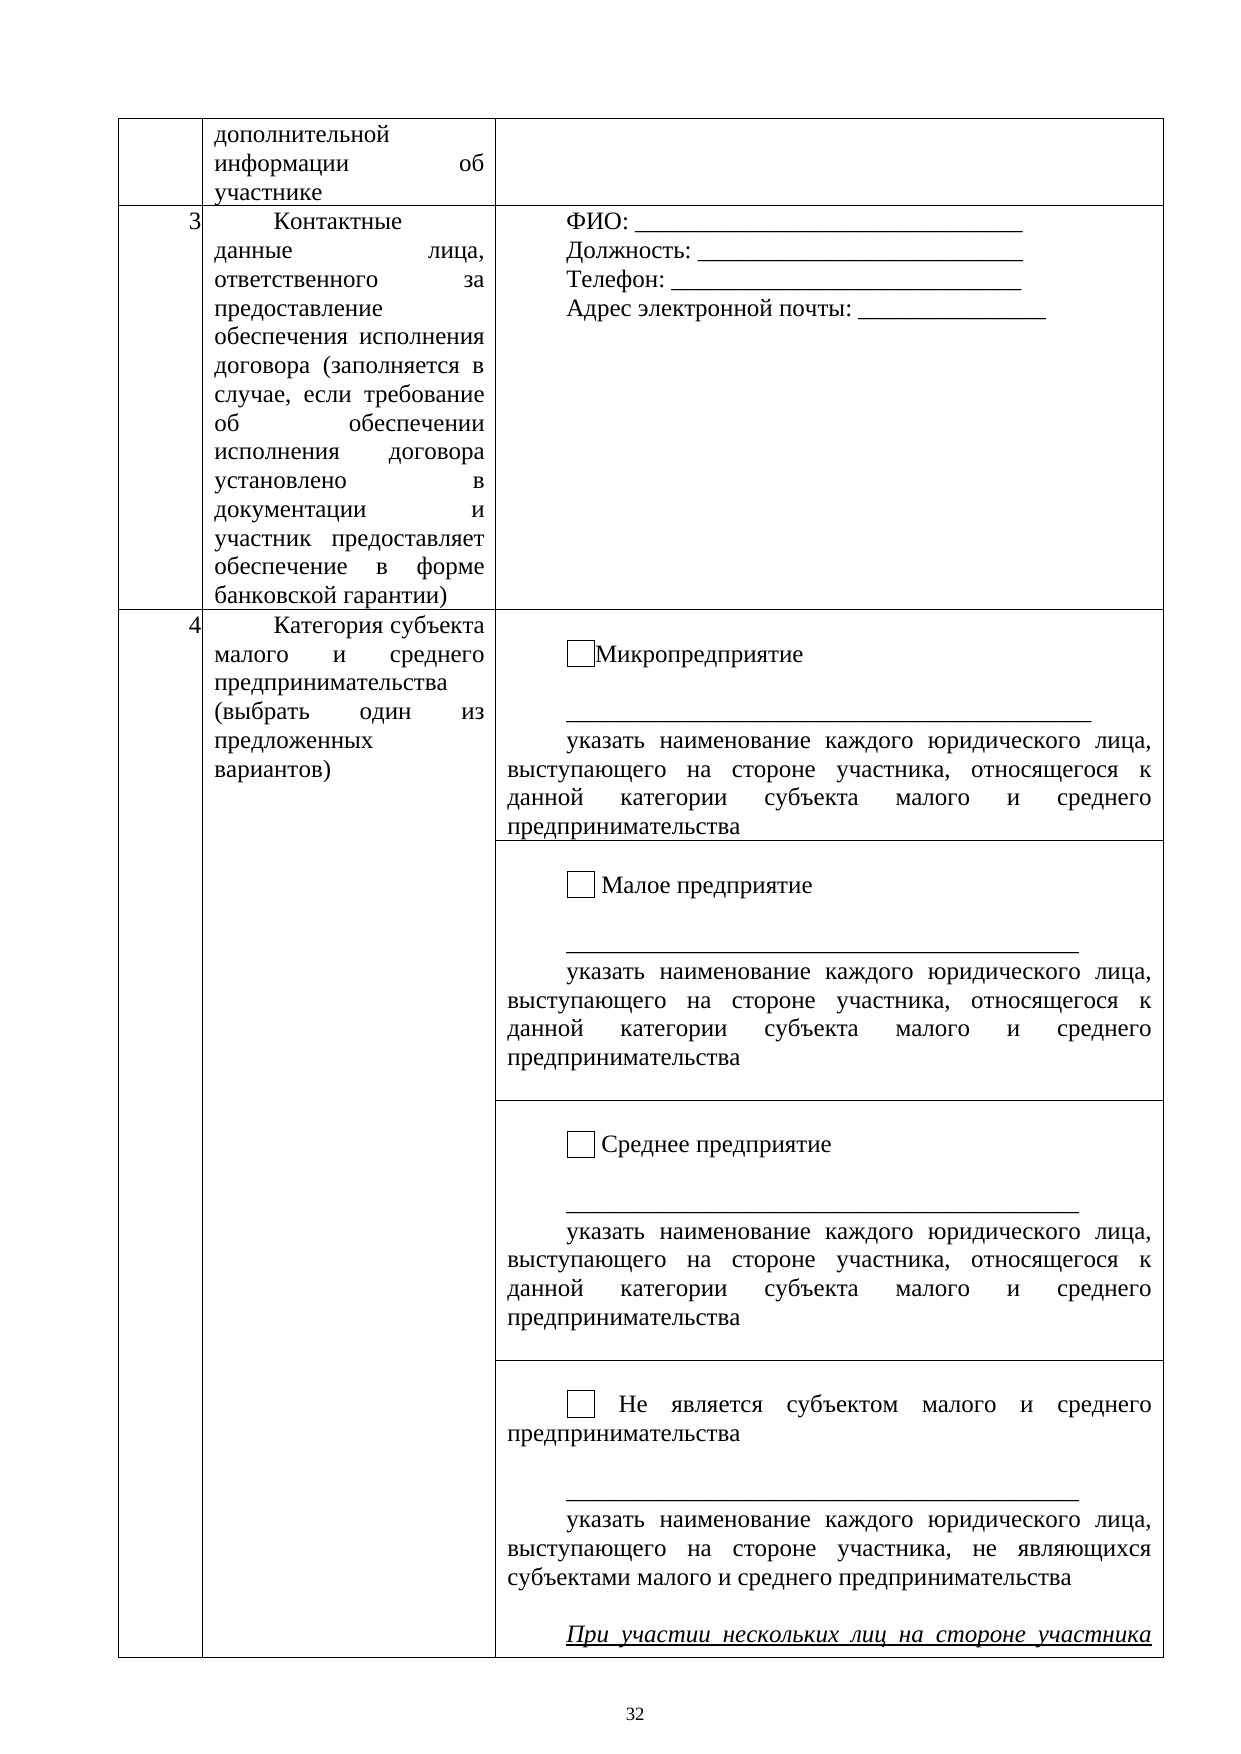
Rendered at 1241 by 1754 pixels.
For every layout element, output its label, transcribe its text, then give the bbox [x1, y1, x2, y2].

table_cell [496, 1361, 1163, 1657]
table_cell 4 [119, 610, 202, 1657]
table_cell 2 [119, 119, 202, 205]
table_cell Контактные данные лица, ответственного за предоставление обеспечения исполнения договора (заполняется в случае, если требование об обеспечении исполнения договора установлено в документации и участник предоставляет обеспечение в форме банковской гарантии) [203, 206, 495, 609]
table_cell Малое предприятие _________________________________________ указать наименование каждого юридического лица, выступающего на стороне участника, относящегося к данной категории субъекта малого и среднего предпринимательства [496, 841, 1163, 1100]
table_cell ФИО: _______________________________ Должность: __________________________ Телефон: ____________________________ Адрес электронной почты: _______________ [496, 206, 1163, 609]
table_cell Категория субъекта малого и среднего предпринимательства (выбрать один из предложенных вариантов) [203, 610, 495, 1657]
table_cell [496, 119, 1163, 205]
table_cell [203, 119, 495, 205]
table_cell Среднее предприятие _________________________________________ указать наименование каждого юридического лица, выступающего на стороне участника, относящегося к данной категории субъекта малого и среднего предпринимательства [496, 1101, 1163, 1359]
table_cell 3 [119, 206, 202, 609]
table_cell Микропредприятие __________________________________________ указать наименование каждого юридического лица, выступающего на стороне участника, относящегося к данной категории субъекта малого и среднего предпринимательства [496, 610, 1163, 840]
